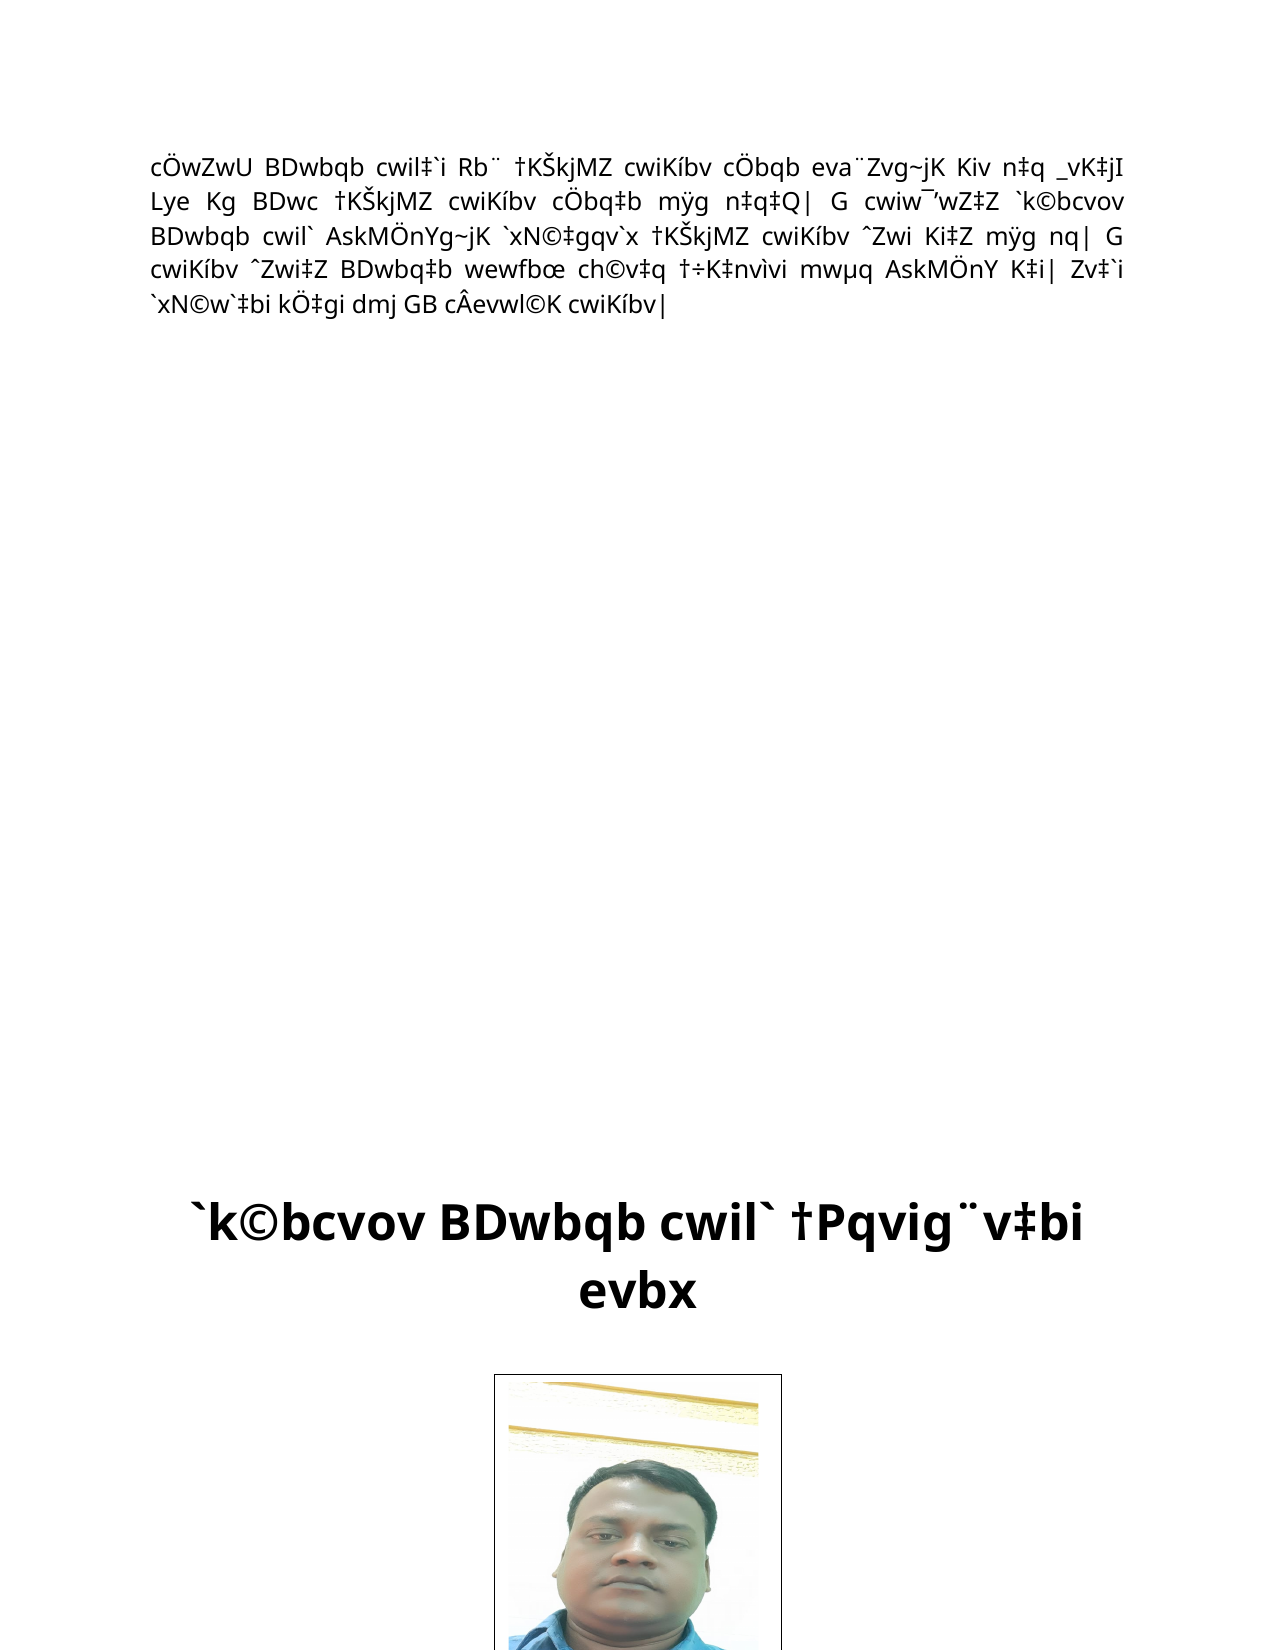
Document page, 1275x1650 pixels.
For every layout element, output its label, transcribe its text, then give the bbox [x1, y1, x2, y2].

text `k©bcvov BDwbqb cwil` †Pqvig¨v‡bi evbx [150, 1187, 1125, 1323]
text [150, 150, 1125, 320]
picture [508, 1382, 759, 1650]
